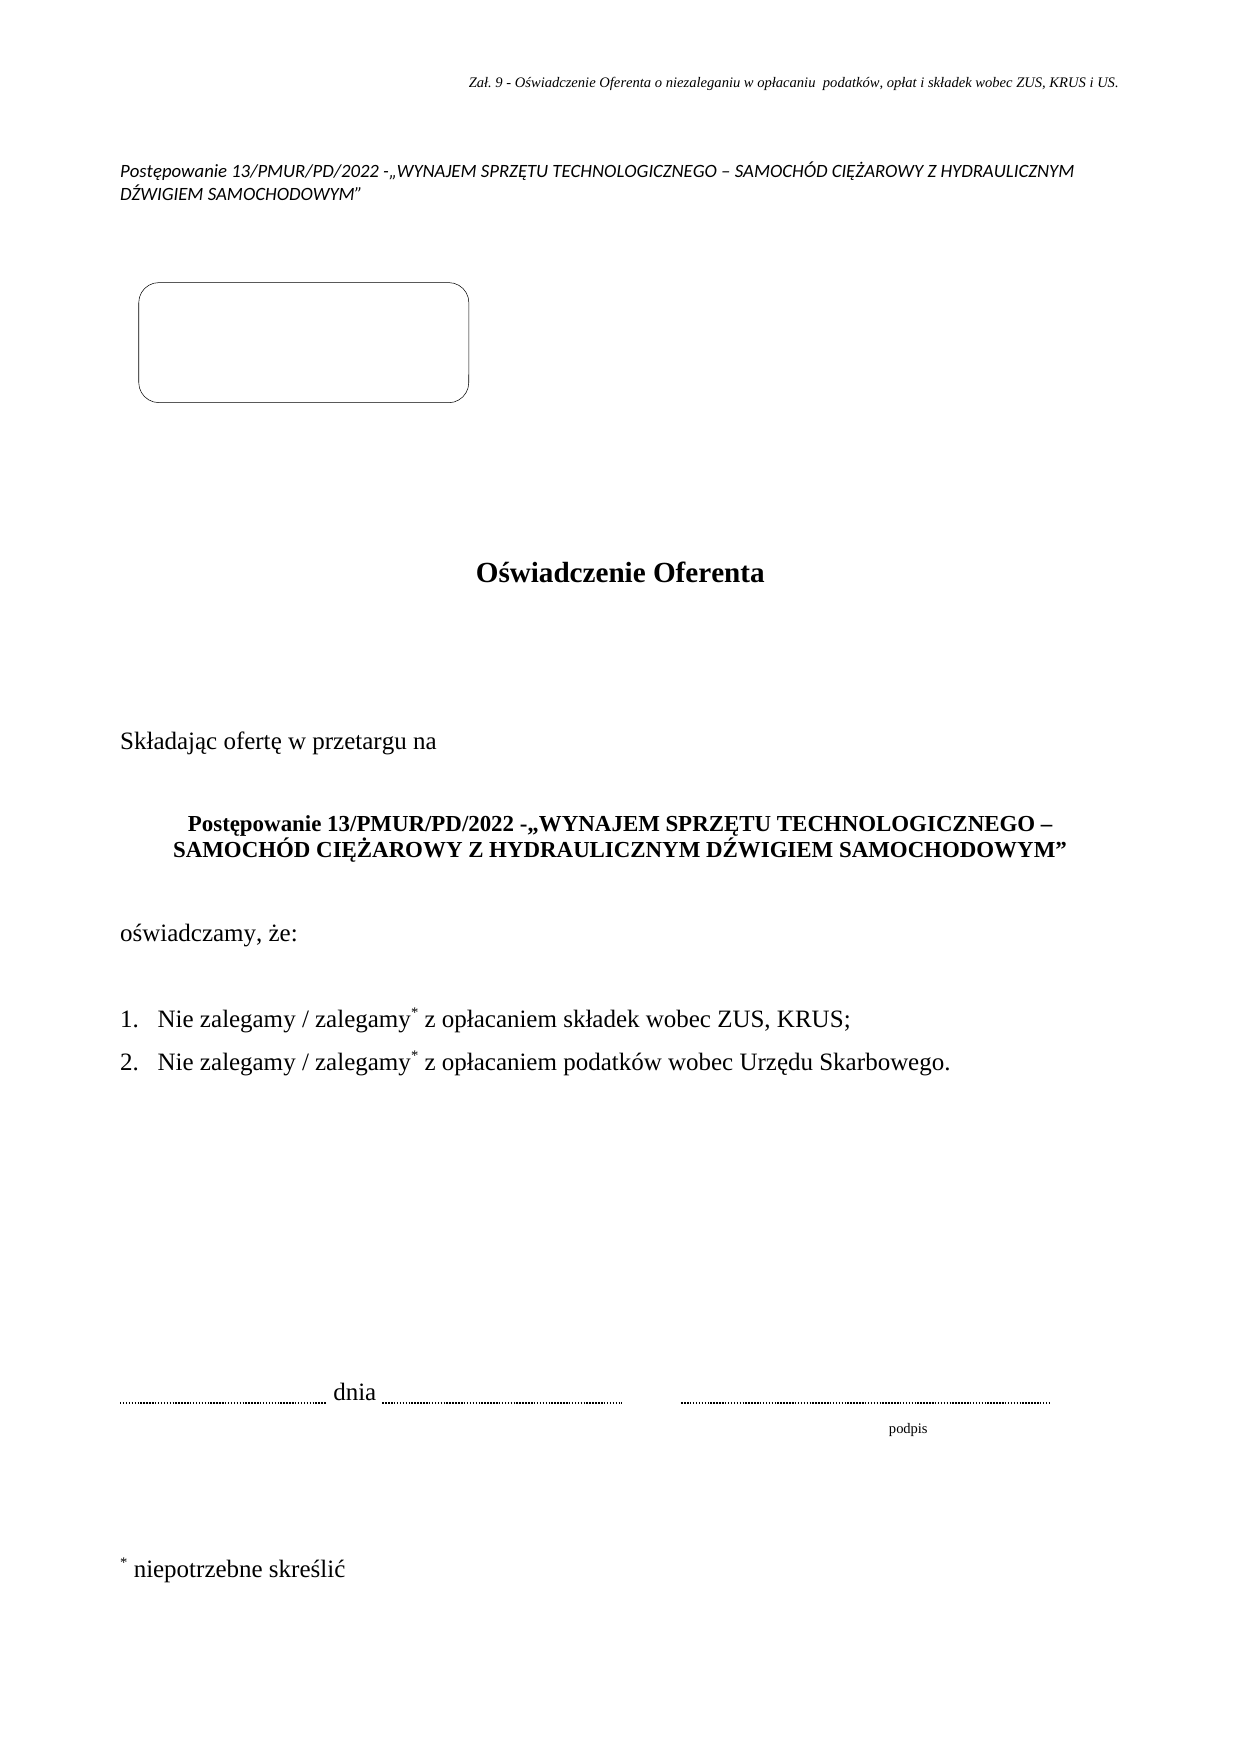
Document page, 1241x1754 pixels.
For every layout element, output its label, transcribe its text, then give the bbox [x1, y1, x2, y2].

list Nie zalegamy / zalegamy* z opłacaniem składek wobec ZUS, KRUS; [120, 1004, 1120, 1033]
text podpis [696, 1420, 1120, 1449]
text dnia [120, 1377, 1120, 1406]
text Postępowanie 13/PMUR/PD/2022 -„WYNAJEM SPRZĘTU TECHNOLOGICZNEGO – SAMOCHÓD CIĘŻAROWY Z HYDRAULICZNYM DŹWIGIEM SAMOCHODOWYM” [120, 810, 1120, 863]
text Oświadczenie Oferenta [120, 555, 1120, 589]
list Nie zalegamy / zalegamy* z opłacaniem podatków wobec Urzędu Skarbowego. [120, 1047, 1120, 1076]
text oświadczamy, że: [120, 918, 1120, 947]
text * niepotrzebne skreślić [120, 1554, 1120, 1583]
text Składając ofertę w przetargu na [120, 726, 1120, 755]
